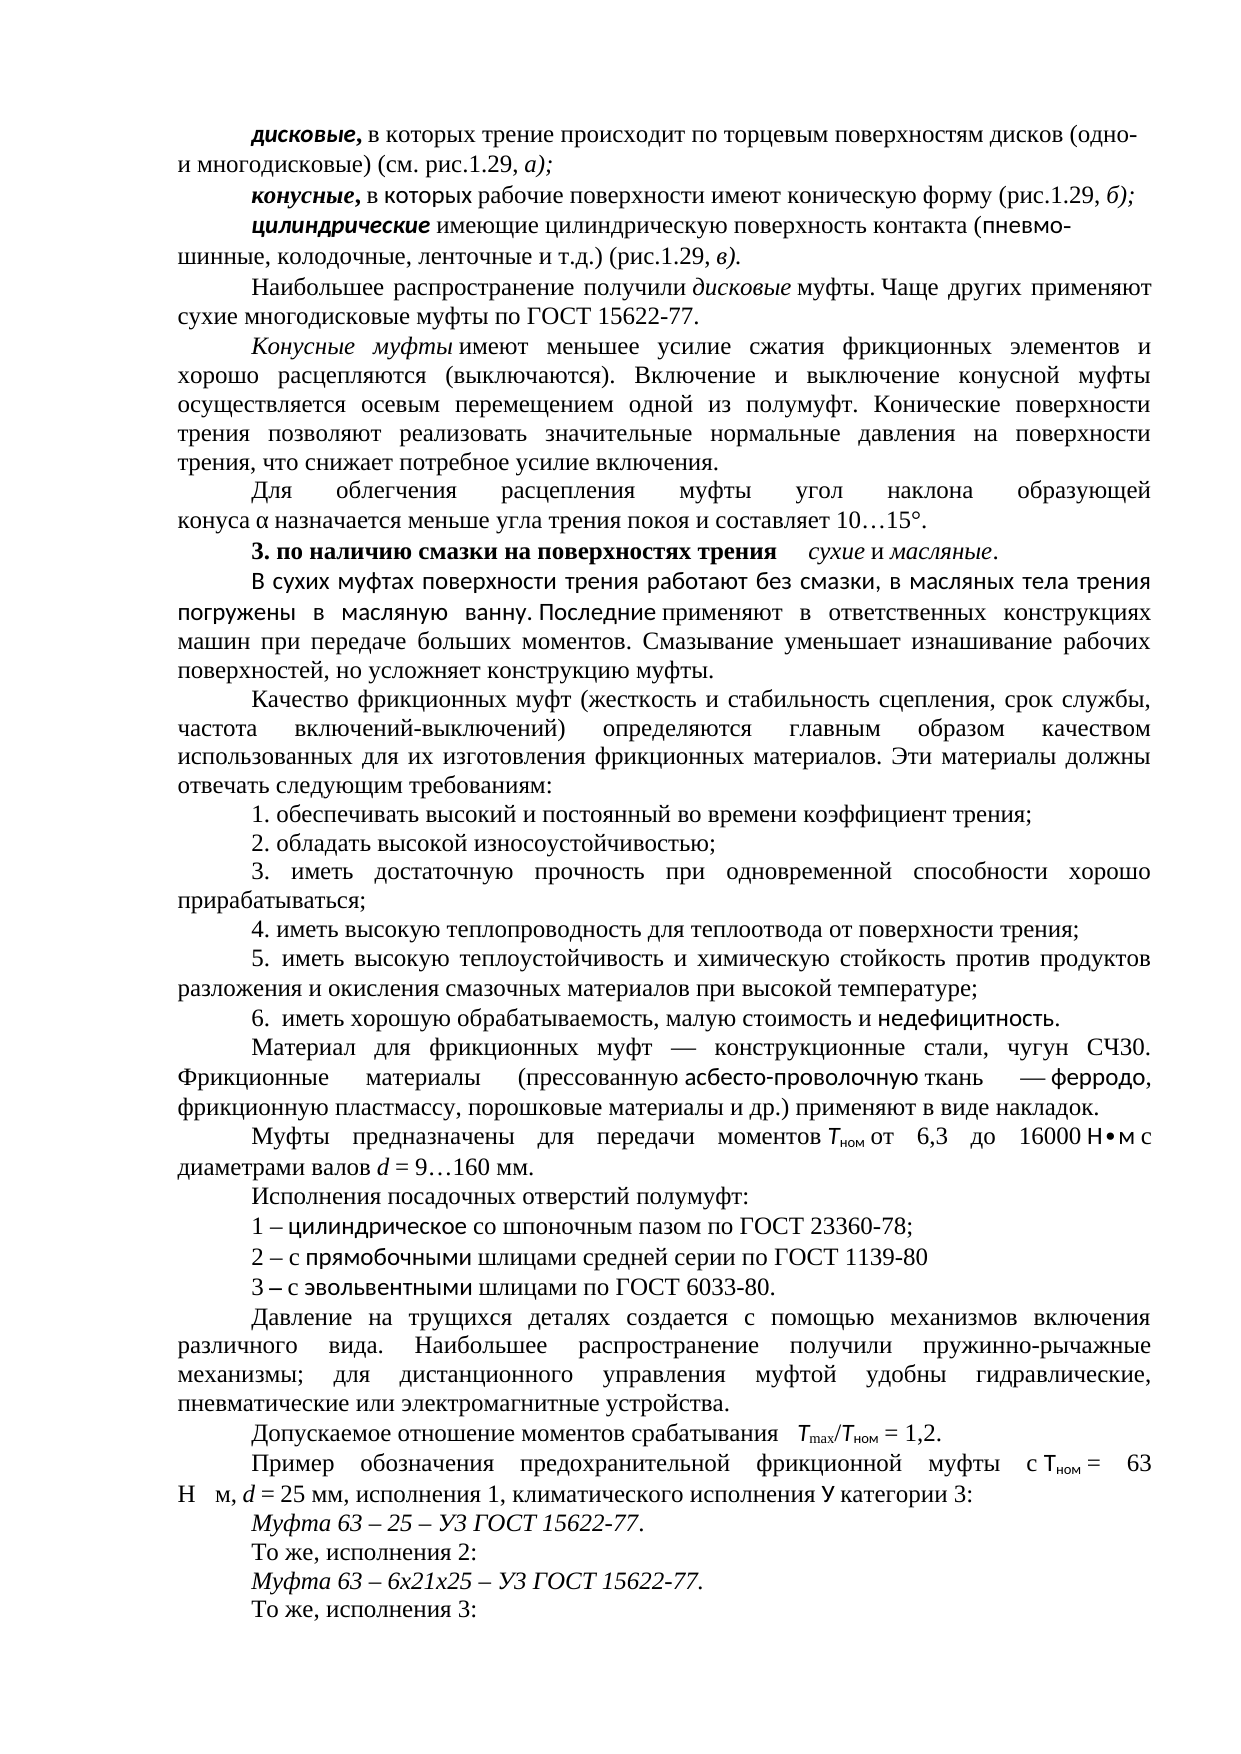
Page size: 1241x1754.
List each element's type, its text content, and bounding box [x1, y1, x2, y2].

text цилиндрические имеющие цилиндрическую поверхность контакта (пневмо-шинные, колодочные, ленточные и т.д.) (рис.1.29, в). [177, 210, 1152, 271]
text 2 – с прямобочными шлицами средней серии по ГОСТ 1139-80 [177, 1241, 1152, 1271]
text 3. по наличию смазки на поверхностях трения  сухие и масляные. [177, 535, 1152, 565]
text Пример обозначения предохранительной фрикционной муфты с Тном = 63 Нм, d = 25 мм, исполнения 1, климатического исполнения У категории 3: [177, 1447, 1152, 1508]
text Конусные муфты имеют меньшее усилие сжатия фрикционных элементов и хорошо расцепляются (выключаются). Включение и выключение конусной муфты осуществляется осевым перемещением одной из полумуфт. Конические поверхности трения позволяют реализовать значительные нормальные давления на поверхности трения, что снижает потребное усилие включения. [177, 330, 1152, 476]
text 3. иметь достаточную прочность при одновременной способности хорошо прирабатываться; [177, 856, 1152, 914]
text 6. иметь хорошую обрабатываемость, малую стоимость и недефицитность. [177, 1002, 1152, 1032]
text 1 – цилиндрическое со шпоночным пазом по ГОСТ 23360-78; [177, 1210, 1152, 1241]
text То же, исполнения 2: [177, 1537, 1152, 1566]
text 1. обеспечивать высокий и постоянный во времени коэффициент трения; [177, 799, 1152, 828]
text Материал для фрикционных муфт — конструкционные стали, чугун СЧ30. Фрикционные материалы (прессованную асбесто-проволочную ткань — ферродо, фрикционную пластмассу, порошковые материалы и др.) применяют в виде накладок. [177, 1032, 1152, 1120]
text В сухих муфтах поверхности трения работают без смазки, в масляных тела трения погружены в масляную ванну. Последние применяют в ответственных конструкциях машин при передаче больших моментов. Смазывание уменьшает изнашивание рабочих поверхностей, но усложняет конструкцию муфты. [177, 565, 1152, 684]
text Для облегчения расцепления муфты угол наклона образующей конуса α назначается меньше угла трения покоя и составляет 10…15°. [177, 476, 1152, 535]
text 3 – с эвольвентными шлицами по ГОСТ 6033-80. [177, 1271, 1152, 1302]
text 4. иметь высокую теплопроводность для теплоотвода от поверхности трения; [177, 914, 1152, 943]
text Муфты предназначены для передачи моментов Тном от 6,3 до 16000 Н∙м с диаметрами валов d = 9…160 мм. [177, 1120, 1152, 1181]
text 2. обладать высокой износоустойчивостью; [177, 828, 1152, 856]
text Исполнения посадочных отверстий полумуфт: [177, 1181, 1152, 1210]
text Муфта 63 – 6х21х25 – У3 ГОСТ 15622-77. [177, 1566, 1152, 1594]
text дисковые, в которых трение происходит по торцевым поверхностям дисков (одно- и многодисковые) (см. рис.1.29, а); [177, 118, 1152, 179]
text Муфта 63 – 25 – У3 ГОСТ 15622-77. [177, 1508, 1152, 1537]
text То же, исполнения 3: [177, 1594, 1152, 1623]
text Наибольшее распространение получили дисковые муфты. Чаще других применяют сухие многодисковые муфты по ГОСТ 15622-77. [177, 271, 1152, 330]
text конусные, в которых рабочие поверхности имеют коническую форму (рис.1.29, б); [177, 179, 1152, 210]
text Качество фрикционных муфт (жесткость и стабильность сцепления, срок службы, частота включений-выключений) определяются главным образом качеством использованных для их изготовления фрикционных материалов. Эти материалы должны отвечать следующим требованиям: [177, 684, 1152, 799]
text Давление на трущихся деталях создается с помощью механизмов включения различного вида. Наибольшее распространение получили пружинно-рычажные механизмы; для дистанционного управления муфтой удобны гидравлические, пневматические или электромагнитные устройства. [177, 1302, 1152, 1417]
text Допускаемое отношение моментов срабатывания Тmax/Тном = 1,2. [177, 1417, 1152, 1447]
text 5. иметь высокую теплоустойчивость и химическую стойкость против продуктов разложения и окисления смазочных материалов при высокой температуре; [177, 943, 1152, 1002]
